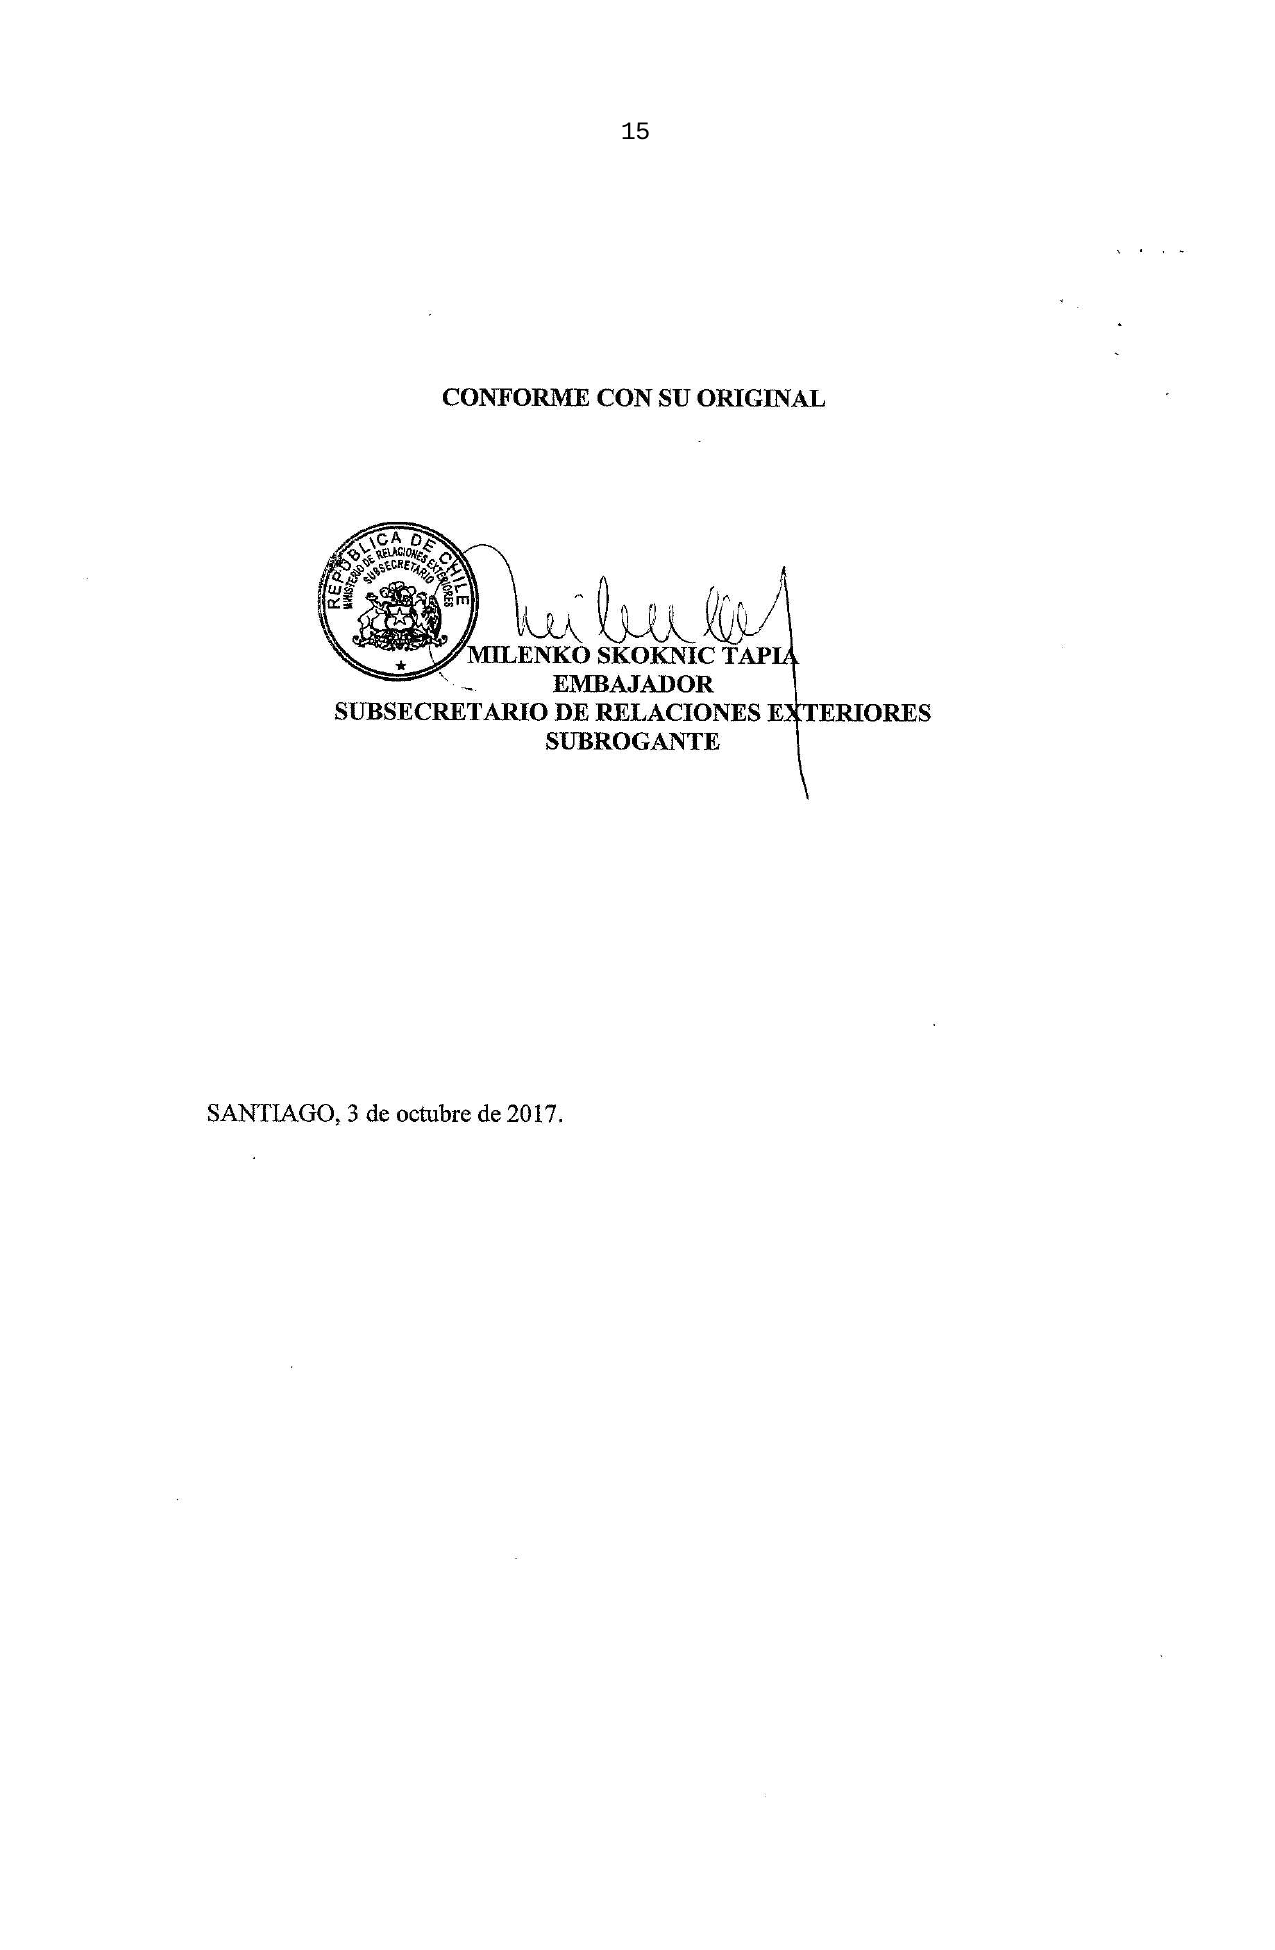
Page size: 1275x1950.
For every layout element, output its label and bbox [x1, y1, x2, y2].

picture [44, 221, 1223, 1803]
